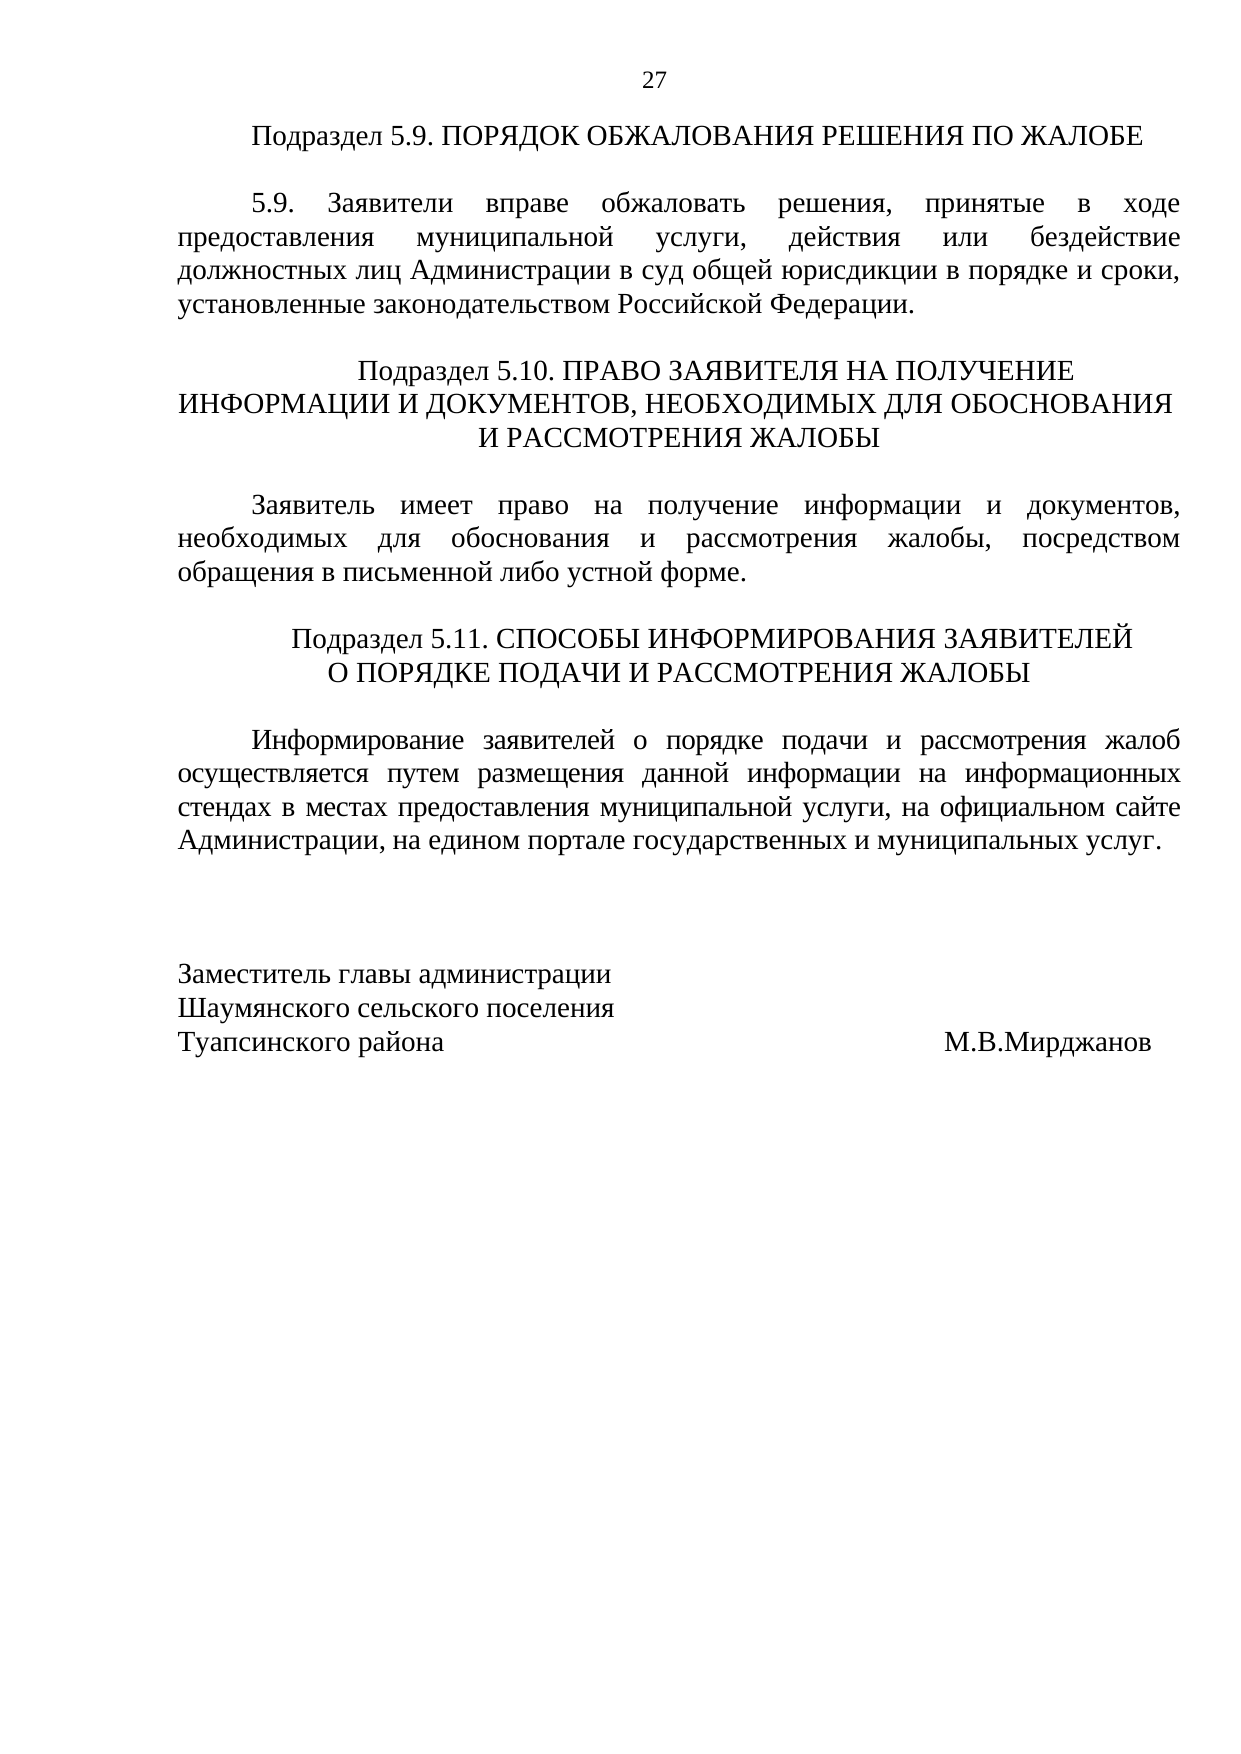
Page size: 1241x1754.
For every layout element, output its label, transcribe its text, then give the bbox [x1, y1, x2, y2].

text Подраздел 5.10. ПРАВО ЗАЯВИТЕЛЯ НА ПОЛУЧЕНИЕ ИНФОРМАЦИИ И ДОКУМЕНТОВ, НЕОБХОДИМЫХ ДЛЯ ОБОСНОВАНИЯ И РАССМОТРЕНИЯ ЖАЛОБЫ [177, 353, 1181, 453]
text Заявитель имеет право на получение информации и документов, необходимых для обоснования и рассмотрения жалобы, посредством обращения в письменной либо устной форме. [177, 487, 1181, 588]
text Информирование заявителей о порядке подачи и рассмотрения жалоб осуществляется путем размещения данной информации на информационных стендах в местах предоставления муниципальной услуги, на официальном сайте Администрации, на едином портале государственных и муниципальных услуг. [177, 722, 1181, 856]
text Заместитель главы администрации [177, 957, 1181, 990]
text Туапсинского района М.В.Мирджанов [177, 1024, 1181, 1057]
text Подраздел 5.11. СПОСОБЫ ИНФОРМИРОВАНИЯ ЗАЯВИТЕЛЕЙ О ПОРЯДКЕ ПОДАЧИ И РАССМОТРЕНИЯ ЖАЛОБЫ [177, 621, 1181, 688]
text 5.9. Заявители вправе обжаловать решения, принятые в ходе предоставления муниципальной услуги, действия или бездействие должностных лиц Администрации в суд общей юрисдикции в порядке и сроки, установленные законодательством Российской Федерации. [177, 185, 1181, 319]
text Шаумянского сельского поселения [177, 990, 1181, 1024]
text Подраздел 5.9. ПОРЯДОК ОБЖАЛОВАНИЯ РЕШЕНИЯ ПО ЖАЛОБЕ [177, 118, 1181, 152]
